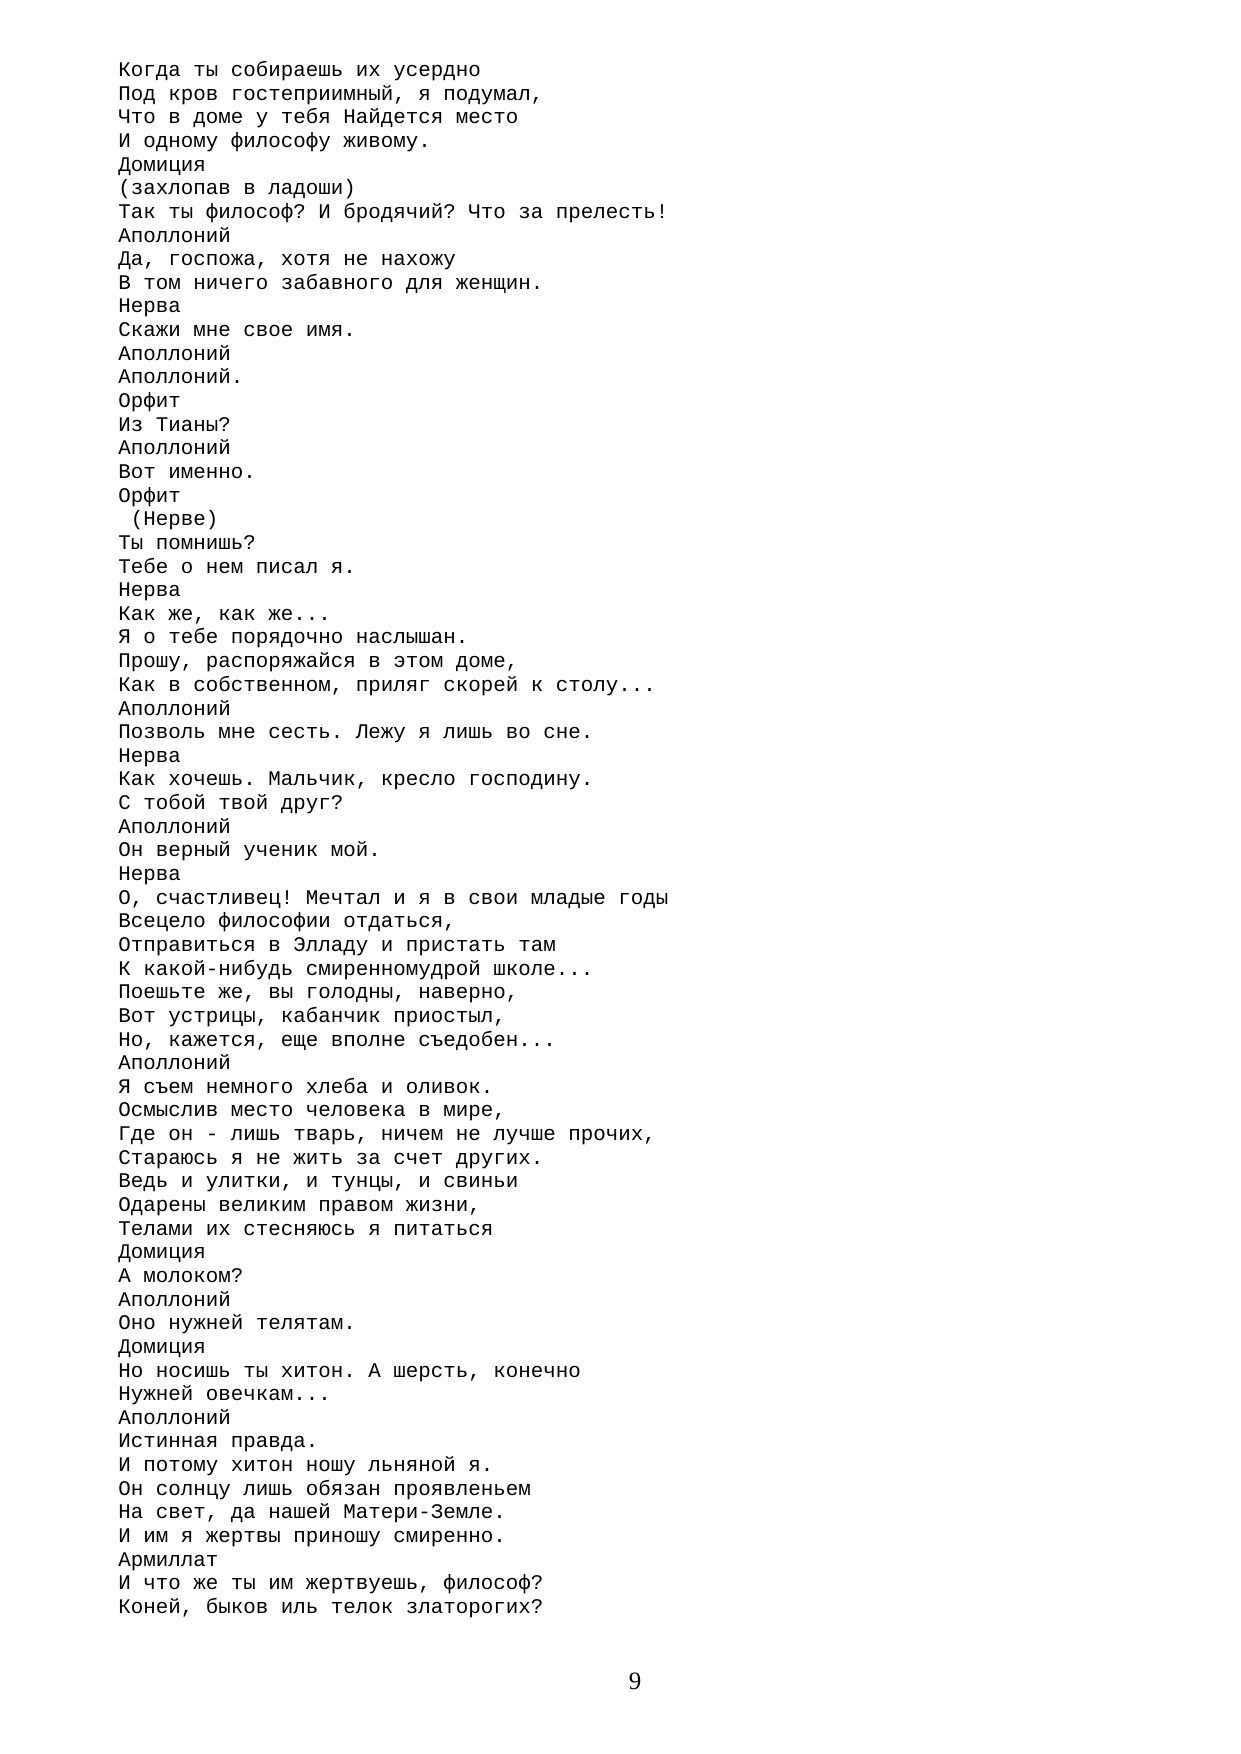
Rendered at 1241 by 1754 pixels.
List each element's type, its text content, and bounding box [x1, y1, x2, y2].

text Аполлоний [118, 1052, 1152, 1076]
text Как хочешь. Мальчик, кресло господину. [118, 768, 1152, 792]
text Ты помнишь? [118, 532, 1152, 556]
text Он солнцу лишь обязан проявленьем [118, 1478, 1152, 1501]
text Что в доме у тебя Найдется место [118, 106, 1152, 130]
text Как же, как же... [118, 603, 1152, 627]
text Вот устрицы, кабанчик приостыл, [118, 1005, 1152, 1028]
text Стараюсь я не жить за счет других. [118, 1147, 1152, 1170]
text Аполлоний [118, 437, 1152, 461]
text Ведь и улитки, и тунцы, и свиньи [118, 1170, 1152, 1194]
text Одарены великим правом жизни, [118, 1194, 1152, 1218]
text Поешьте же, вы голодны, наверно, [118, 981, 1152, 1005]
text Как в собственном, приляг скорей к столу... [118, 674, 1152, 697]
text Аполлоний [118, 343, 1152, 366]
text И потому хитон ношу льняной я. [118, 1454, 1152, 1478]
text Аполлоний [118, 816, 1152, 839]
text Нужней овечкам... [118, 1383, 1152, 1407]
text Нерва [118, 579, 1152, 603]
text Аполлоний [118, 697, 1152, 721]
text Нерва [118, 296, 1152, 319]
text Из Тианы? [118, 414, 1152, 437]
text Армиллат [118, 1549, 1152, 1572]
text Под кров гостеприимный, я подумал, [118, 83, 1152, 106]
text Домиция [118, 1241, 1152, 1265]
text Аполлоний [118, 1407, 1152, 1431]
text Телами их стесняюсь я питаться [118, 1218, 1152, 1241]
text Где он - лишь тварь, ничем не лучше прочих, [118, 1123, 1152, 1147]
text Аполлоний [118, 224, 1152, 248]
text И им я жертвы приношу смиренно. [118, 1525, 1152, 1549]
text Нерва [118, 745, 1152, 768]
text (Нерве) [118, 508, 1152, 532]
text Коней, быков иль телок златорогих? [118, 1596, 1152, 1620]
text Но, кажется, еще вполне съедобен... [118, 1028, 1152, 1052]
text А молоком? [118, 1265, 1152, 1289]
text Оно нужней телятам. [118, 1312, 1152, 1336]
text И что же ты им жертвуешь, философ? [118, 1572, 1152, 1596]
text Домиция [118, 154, 1152, 177]
text (захлопав в ладоши) [118, 177, 1152, 201]
text Отправиться в Элладу и пристать там [118, 934, 1152, 958]
text Домиция [118, 1336, 1152, 1359]
text Прошу, распоряжайся в этом доме, [118, 650, 1152, 674]
text Вот именно. [118, 461, 1152, 485]
text Я о тебе порядочно наслышан. [118, 627, 1152, 650]
text Осмыслив место человека в мире, [118, 1099, 1152, 1123]
text К какой-нибудь смиренномудрой школе... [118, 958, 1152, 981]
text Тебе о нем писал я. [118, 556, 1152, 579]
text Нерва [118, 863, 1152, 887]
text О, счастливец! Мечтал и я в свои младые годы [118, 887, 1152, 910]
text Орфит [118, 485, 1152, 508]
text На свет, да нашей Матери-Земле. [118, 1501, 1152, 1525]
text Аполлоний [118, 1289, 1152, 1312]
text Скажи мне свое имя. [118, 319, 1152, 343]
text Всецело философии отдаться, [118, 910, 1152, 934]
text Так ты философ? И бродячий? Что за прелесть! [118, 201, 1152, 224]
text Позволь мне сесть. Лежу я лишь во сне. [118, 721, 1152, 745]
text Когда ты собираешь их усердно [118, 59, 1152, 83]
text Аполлоний. [118, 366, 1152, 390]
text Он верный ученик мой. [118, 839, 1152, 863]
text Я съем немного хлеба и оливок. [118, 1076, 1152, 1099]
text Но носишь ты хитон. А шерсть, конечно [118, 1359, 1152, 1383]
text Орфит [118, 390, 1152, 414]
text Истинная правда. [118, 1431, 1152, 1454]
text И одному философу живому. [118, 130, 1152, 154]
text С тобой твой друг? [118, 792, 1152, 816]
text В том ничего забавного для женщин. [118, 272, 1152, 296]
text Да, госпожа, хотя не нахожу [118, 248, 1152, 272]
